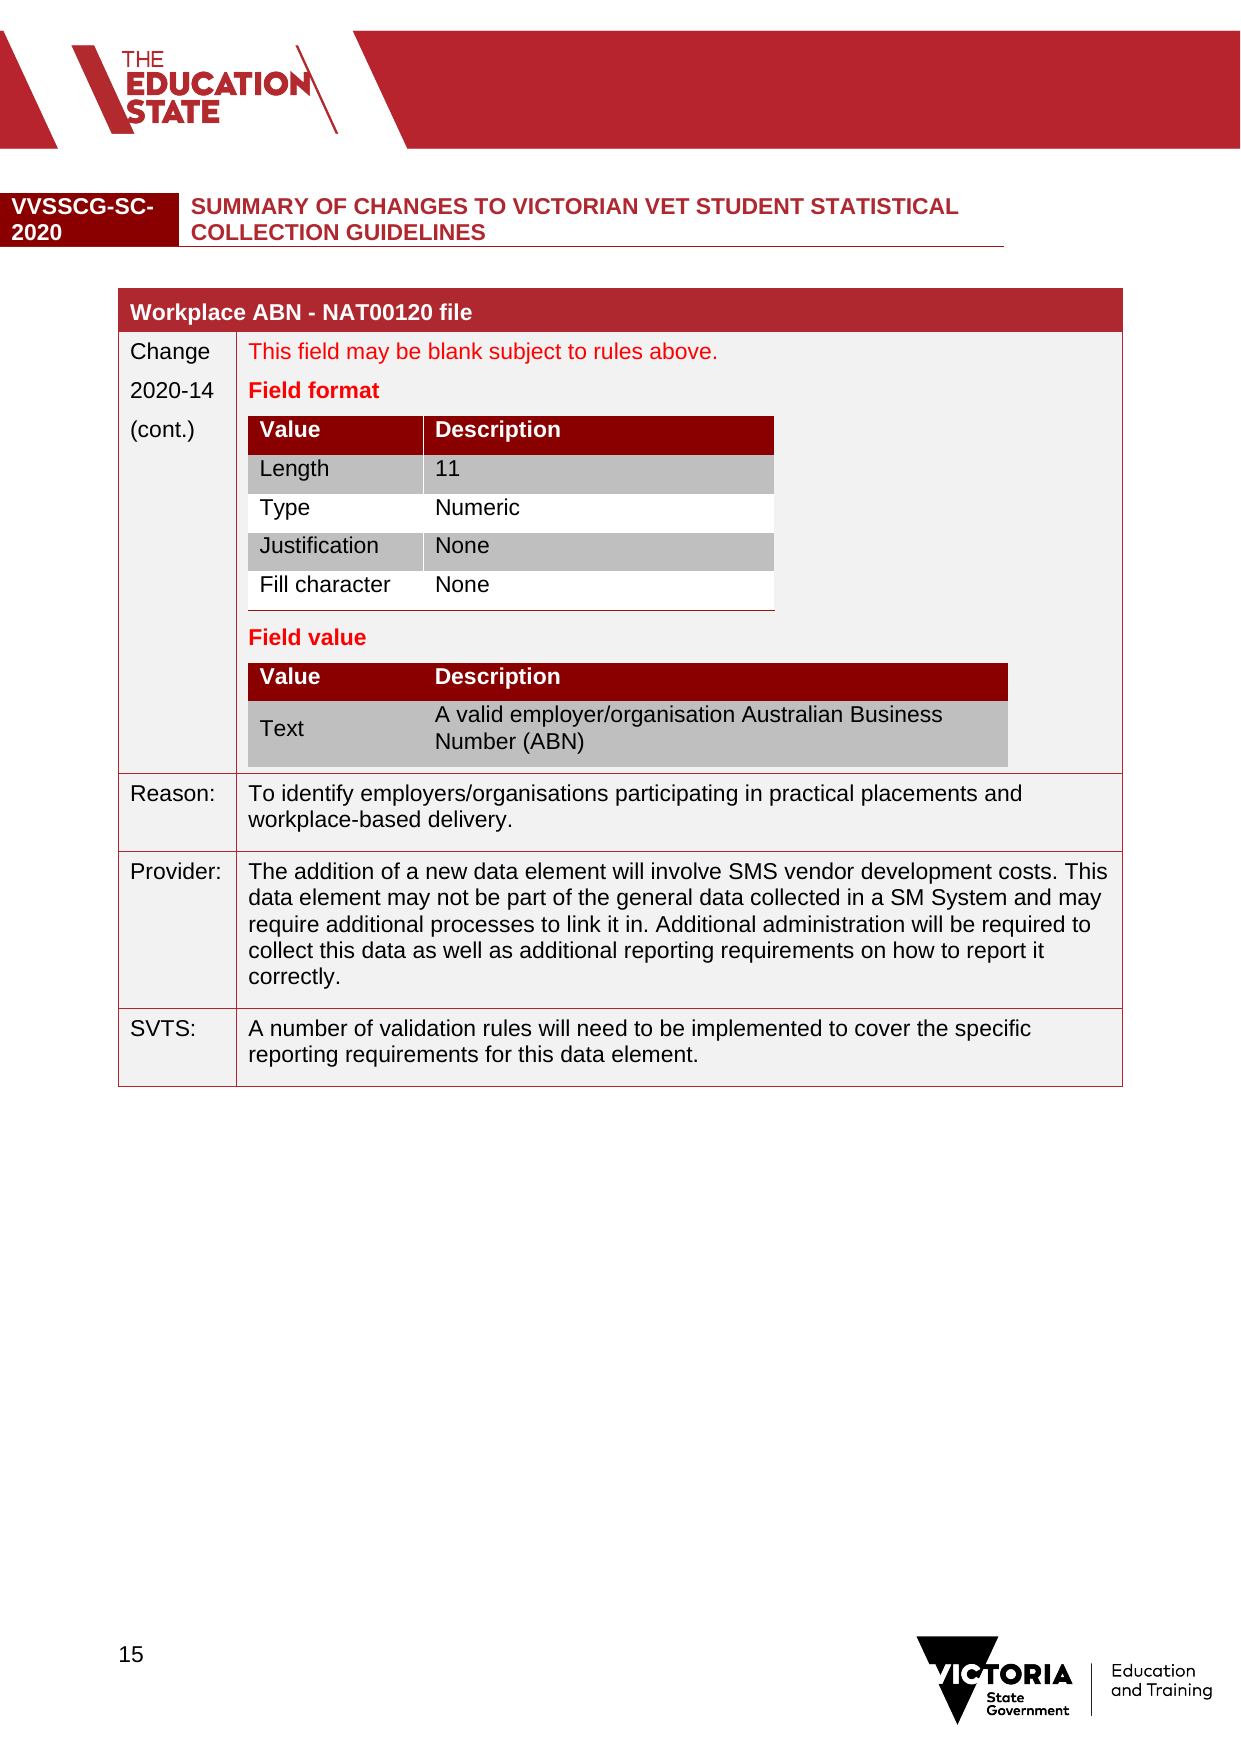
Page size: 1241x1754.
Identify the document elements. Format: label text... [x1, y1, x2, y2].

table_cell The addition of a new data element will involve SMS vendor development costs. This data element may not be part of the general data collected in a SM System and may require additional processes to link it in. Additional administration will be required to collect this data as well as additional reporting requirements on how to report it correctly. [237, 852, 1122, 1008]
table_cell Change 2020-14 (cont.) [119, 332, 236, 773]
table_cell SVTS: [119, 1009, 236, 1086]
table_cell To identify employers/organisations participating in practical placements and workplace-based delivery. [237, 774, 1122, 851]
picture [0, 1, 1241, 1754]
table_cell This field may be blank subject to rules above. Field format Field value [237, 332, 1122, 773]
table_cell A number of validation rules will need to be implemented to cover the specific reporting requirements for this data element. [237, 1009, 1122, 1086]
table_header Workplace ABN - NAT00120 file [119, 289, 1122, 331]
table_cell Reason: [119, 774, 236, 851]
table_cell Provider: [119, 852, 236, 1008]
